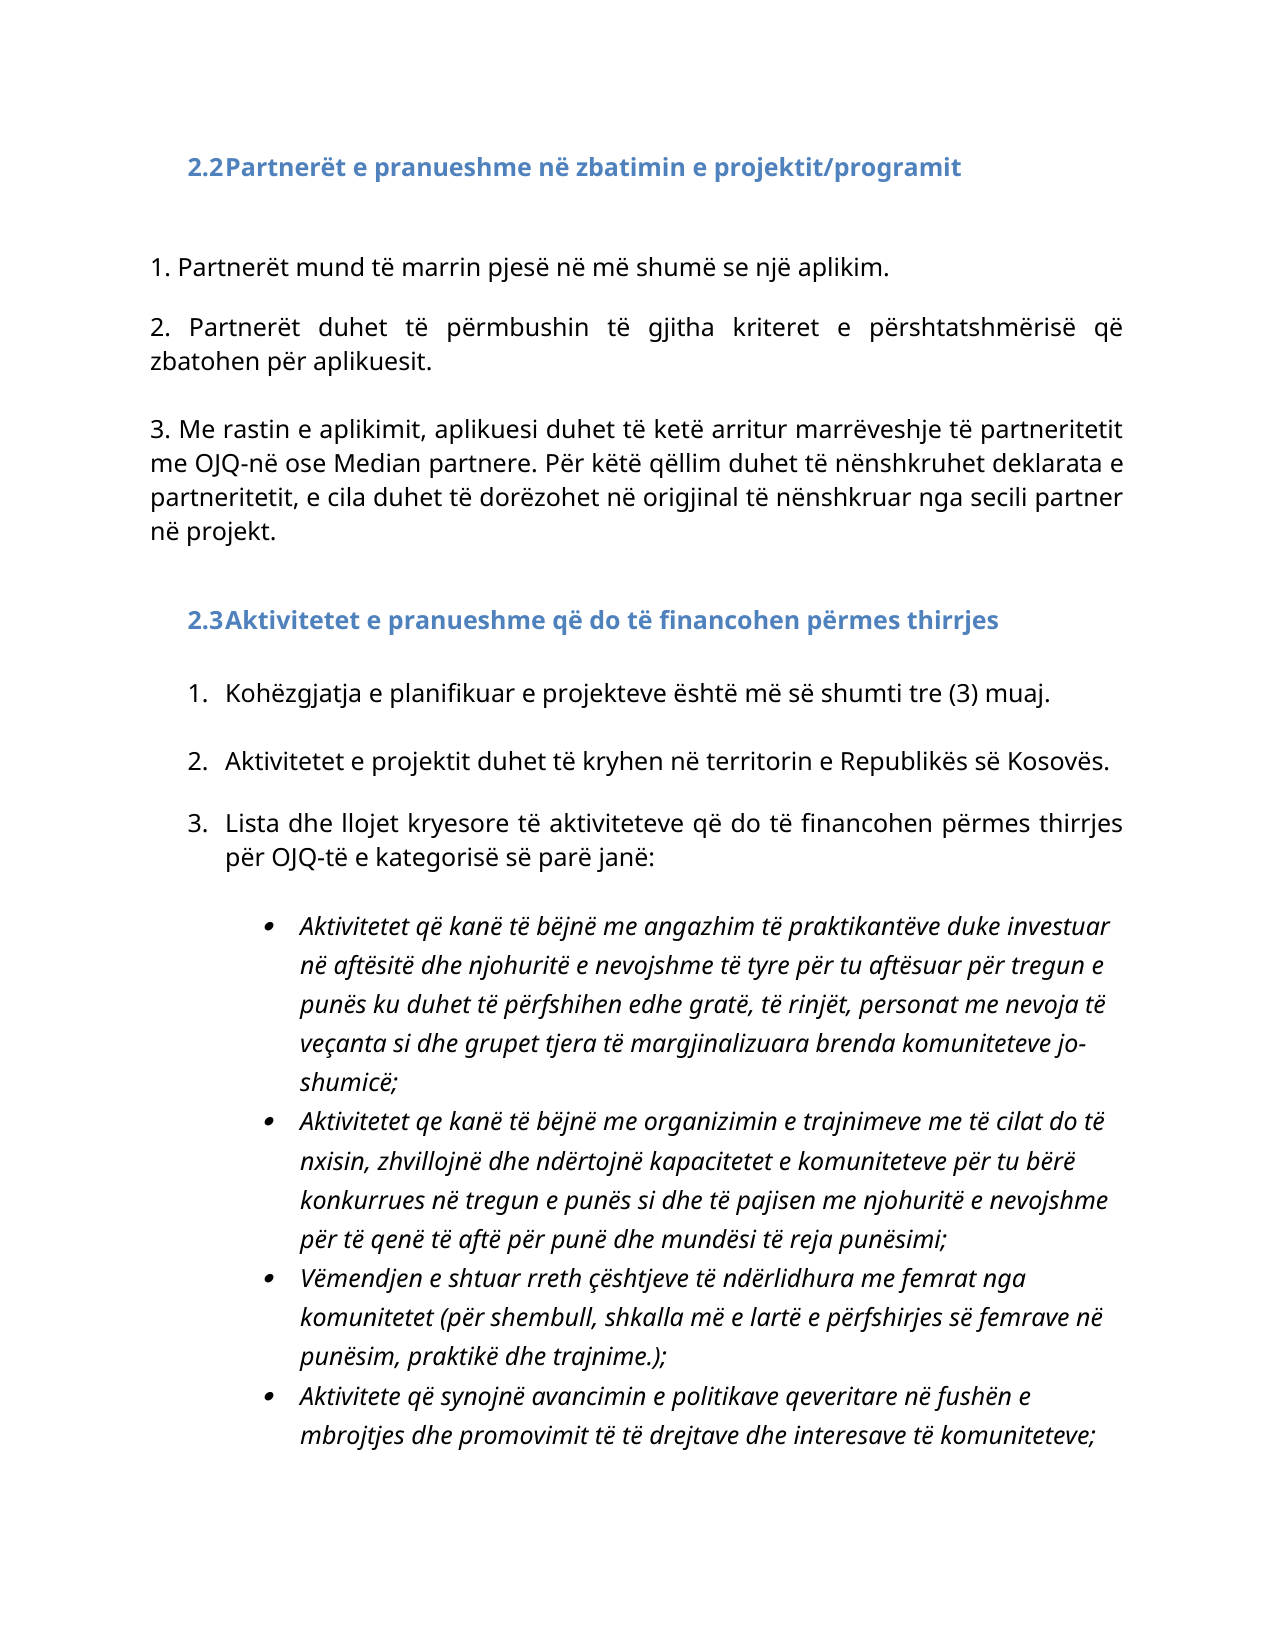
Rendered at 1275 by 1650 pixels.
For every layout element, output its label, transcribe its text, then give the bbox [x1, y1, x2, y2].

list Aktivitetet e projektit duhet të kryhen në territorin e Republikës së Kosovës. [187, 744, 1125, 806]
list Lista dhe llojet kryesore të aktiviteteve që do të financohen përmes thirrjes për OJQ-të e kategorisë së parë janë: [187, 806, 1125, 874]
text 2. Partnerët duhet të përmbushin të gjitha kriteret e përshtatshmërisë që zbatohen për aplikuesit. [150, 309, 1125, 377]
list Aktivitetet qe kanë të bëjnë me organizimin e trajnimeve me të cilat do të nxisin, zhvillojnë dhe ndërtojnë kapacitetet e komuniteteve për tu bërë konkurrues në tregun e punës si dhe të pajisen me njohuritë e nevojshme për të qenë të aftë për punë dhe mundësi të reja punësimi; [262, 1104, 1125, 1256]
subtitle Aktivitetet e pranueshme që do të financohen përmes thirrjes [187, 602, 1125, 637]
list Aktivitetet që kanë të bëjnë me angazhim të praktikantëve duke investuar në aftësitë dhe njohuritë e nevojshme të tyre për tu aftësuar për tregun e punës ku duhet të përfshihen edhe gratë, të rinjët, personat me nevoja të veçanta si dhe grupet tjera të margjinalizuara brenda komuniteteve jo-shumicë; [262, 908, 1125, 1099]
list Kohëzgjatja e planifikuar e projekteve është më së shumti tre (3) muaj. [187, 676, 1125, 710]
list Aktivitete që synojnë avancimin e politikave qeveritare në fushën e mbrojtjes dhe promovimit të të drejtave dhe interesave të komuniteteve; [262, 1378, 1125, 1451]
list Vëmendjen e shtuar rreth çështjeve të ndërlidhura me femrat nga komunitetet (për shembull, shkalla më e lartë e përfshirjes së femrave në punësim, praktikë dhe trajnime.); [262, 1261, 1125, 1373]
subtitle Partnerët e pranueshme në zbatimin e projektit/programit [187, 150, 1125, 184]
text 3. Me rastin e aplikimit, aplikuesi duhet të ketë arritur marrëveshje të partneritetit me OJQ-në ose Median partnere. Për këtë qëllim duhet të nënshkruhet deklarata e partneritetit, e cila duhet të dorëzohet në origjinal të nënshkruar nga secili partner në projekt. [150, 411, 1125, 548]
text 1. Partnerët mund të marrin pjesë në më shumë se një aplikim. [150, 249, 1125, 283]
